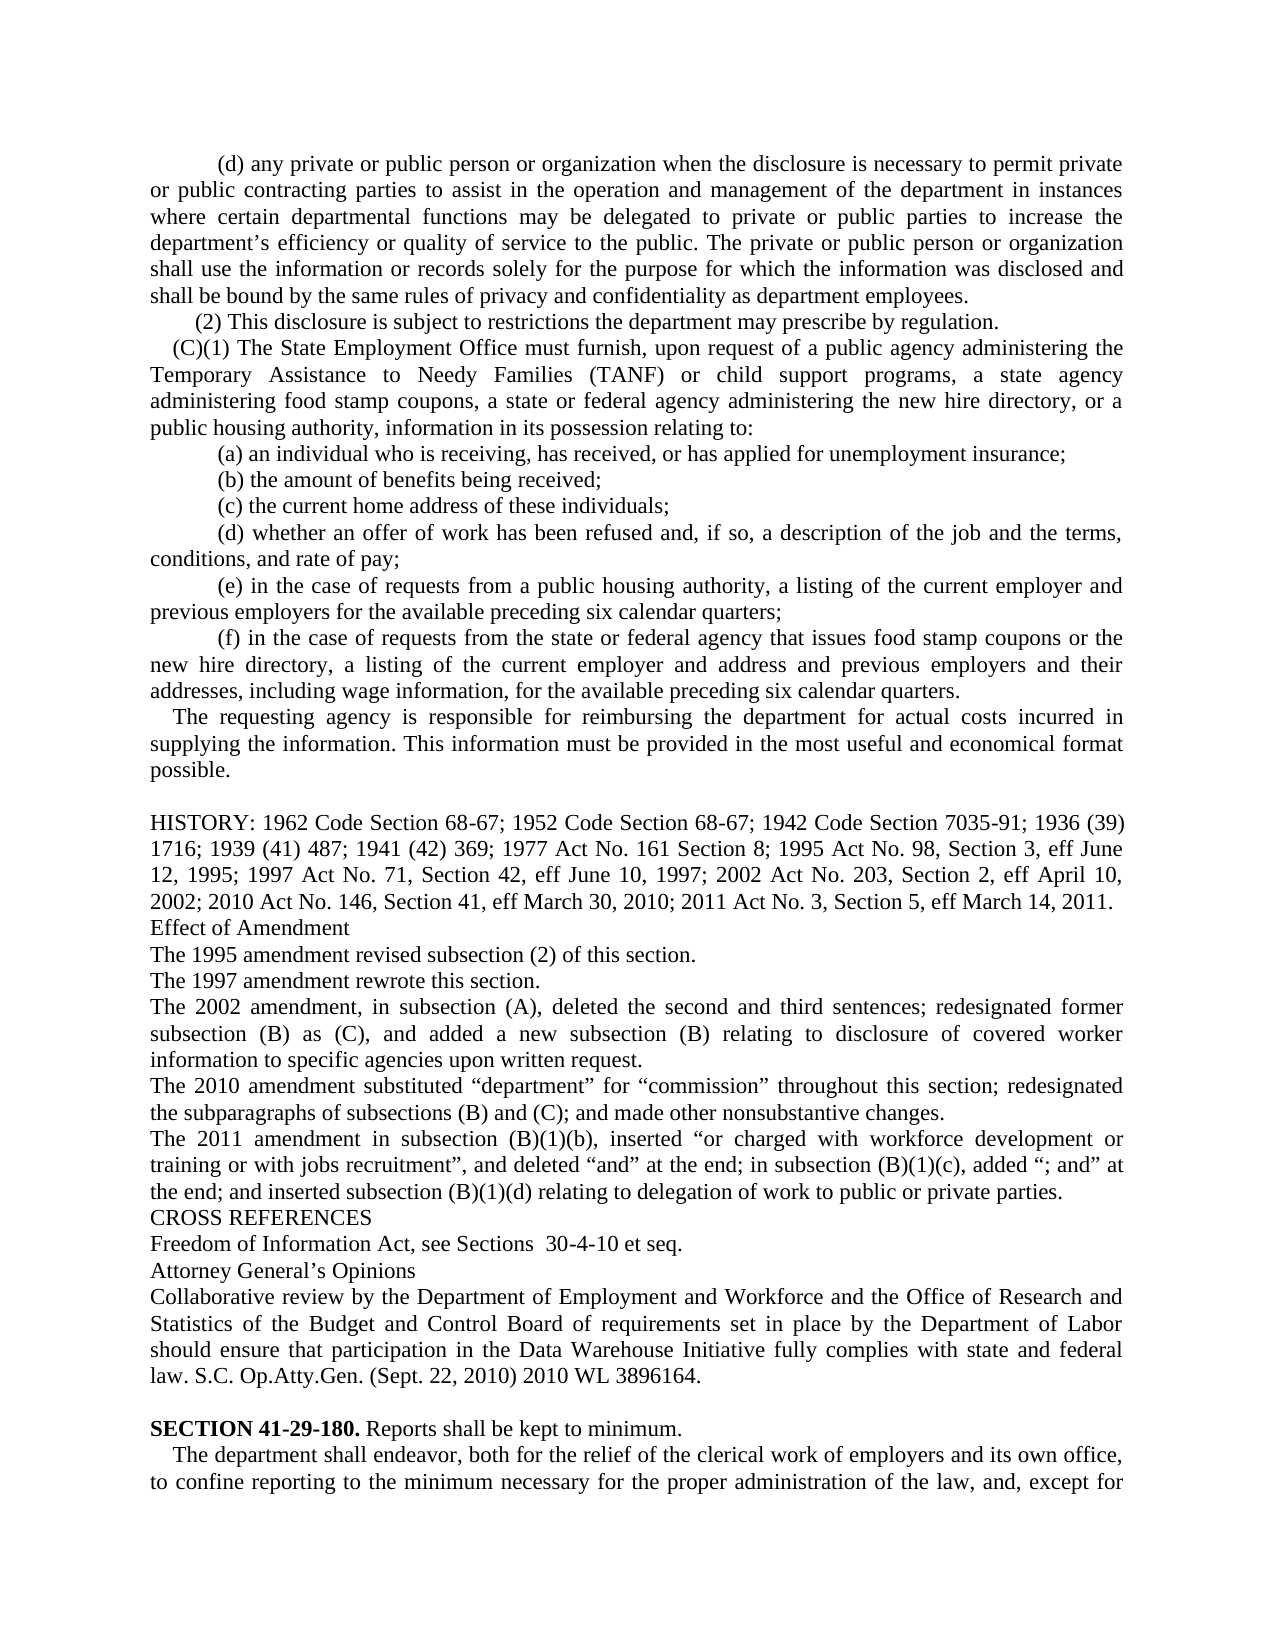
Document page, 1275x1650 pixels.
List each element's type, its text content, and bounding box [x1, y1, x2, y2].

text (b) the amount of benefits being received; [150, 466, 1125, 493]
text CROSS REFERENCES [150, 1204, 1125, 1231]
text (2) This disclosure is subject to restrictions the department may prescribe by regulation. [150, 308, 1125, 334]
text The requesting agency is responsible for reimbursing the department for actual costs incurred in supplying the information. This information must be provided in the most useful and economical format possible. [150, 703, 1125, 782]
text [150, 1441, 1125, 1494]
text The 1997 amendment rewrote this section. [150, 967, 1125, 993]
text The 2010 amendment substituted “department” for “commission” throughout this section; redesignated the subparagraphs of subsections (B) and (C); and made other nonsubstantive changes. [150, 1072, 1125, 1125]
text (c) the current home address of these individuals; [150, 493, 1125, 519]
text The 2011 amendment in subsection (B)(1)(b), inserted “or charged with workforce development or training or with jobs recruitment”, and deleted “and” at the end; in subsection (B)(1)(c), added “; and” at the end; and inserted subsection (B)(1)(d) relating to delegation of work to public or private parties. [150, 1125, 1125, 1204]
text (f) in the case of requests from the state or federal agency that issues food stamp coupons or the new hire directory, a listing of the current employer and address and previous employers and their addresses, including wage information, for the available preceding six calendar quarters. [150, 624, 1125, 703]
text The 2002 amendment, in subsection (A), deleted the second and third sentences; redesignated former subsection (B) as (C), and added a new subsection (B) relating to disclosure of covered worker information to specific agencies upon written request. [150, 993, 1125, 1072]
text (e) in the case of requests from a public housing authority, a listing of the current employer and previous employers for the available preceding six calendar quarters; [150, 572, 1125, 624]
text (d) whether an offer of work has been refused and, if so, a description of the job and the terms, conditions, and rate of pay; [150, 519, 1125, 572]
text Freedom of Information Act, see Sections 30-4-10 et seq. [150, 1231, 1125, 1257]
text (d) any private or public person or organization when the disclosure is necessary to permit private or public contracting parties to assist in the operation and management of the department in instances where certain departmental functions may be delegated to private or public parties to increase the department’s efficiency or quality of service to the public. The private or public person or organization shall use the information or records solely for the purpose for which the information was disclosed and shall be bound by the same rules of privacy and confidentiality as department employees. [150, 150, 1125, 308]
text Effect of Amendment [150, 914, 1125, 941]
text (a) an individual who is receiving, has received, or has applied for unemployment insurance; [150, 440, 1125, 466]
text The 1995 amendment revised subsection (2) of this section. [150, 941, 1125, 967]
text Attorney General’s Opinions [150, 1257, 1125, 1283]
text (C)(1) The State Employment Office must furnish, upon request of a public agency administering the Temporary Assistance to Needy Families (TANF) or child support programs, a state agency administering food stamp coupons, a state or federal agency administering the new hire directory, or a public housing authority, information in its possession relating to: [150, 334, 1125, 440]
text HISTORY: 1962 Code Section 68-67; 1952 Code Section 68-67; 1942 Code Section 7035-91; 1936 (39) 1716; 1939 (41) 487; 1941 (42) 369; 1977 Act No. 161 Section 8; 1995 Act No. 98, Section 3, eff June 12, 1995; 1997 Act No. 71, Section 42, eff June 10, 1997; 2002 Act No. 203, Section 2, eff April 10, 2002; 2010 Act No. 146, Section 41, eff March 30, 2010; 2011 Act No. 3, Section 5, eff March 14, 2011. [150, 809, 1125, 914]
text Collaborative review by the Department of Employment and Workforce and the Office of Research and Statistics of the Budget and Control Board of requirements set in place by the Department of Labor should ensure that participation in the Data Warehouse Initiative fully complies with state and federal law. S.C. Op.Atty.Gen. (Sept. 22, 2010) 2010 WL 3896164. [150, 1283, 1125, 1389]
text SECTION 41-29-180. Reports shall be kept to minimum. [150, 1415, 1125, 1441]
